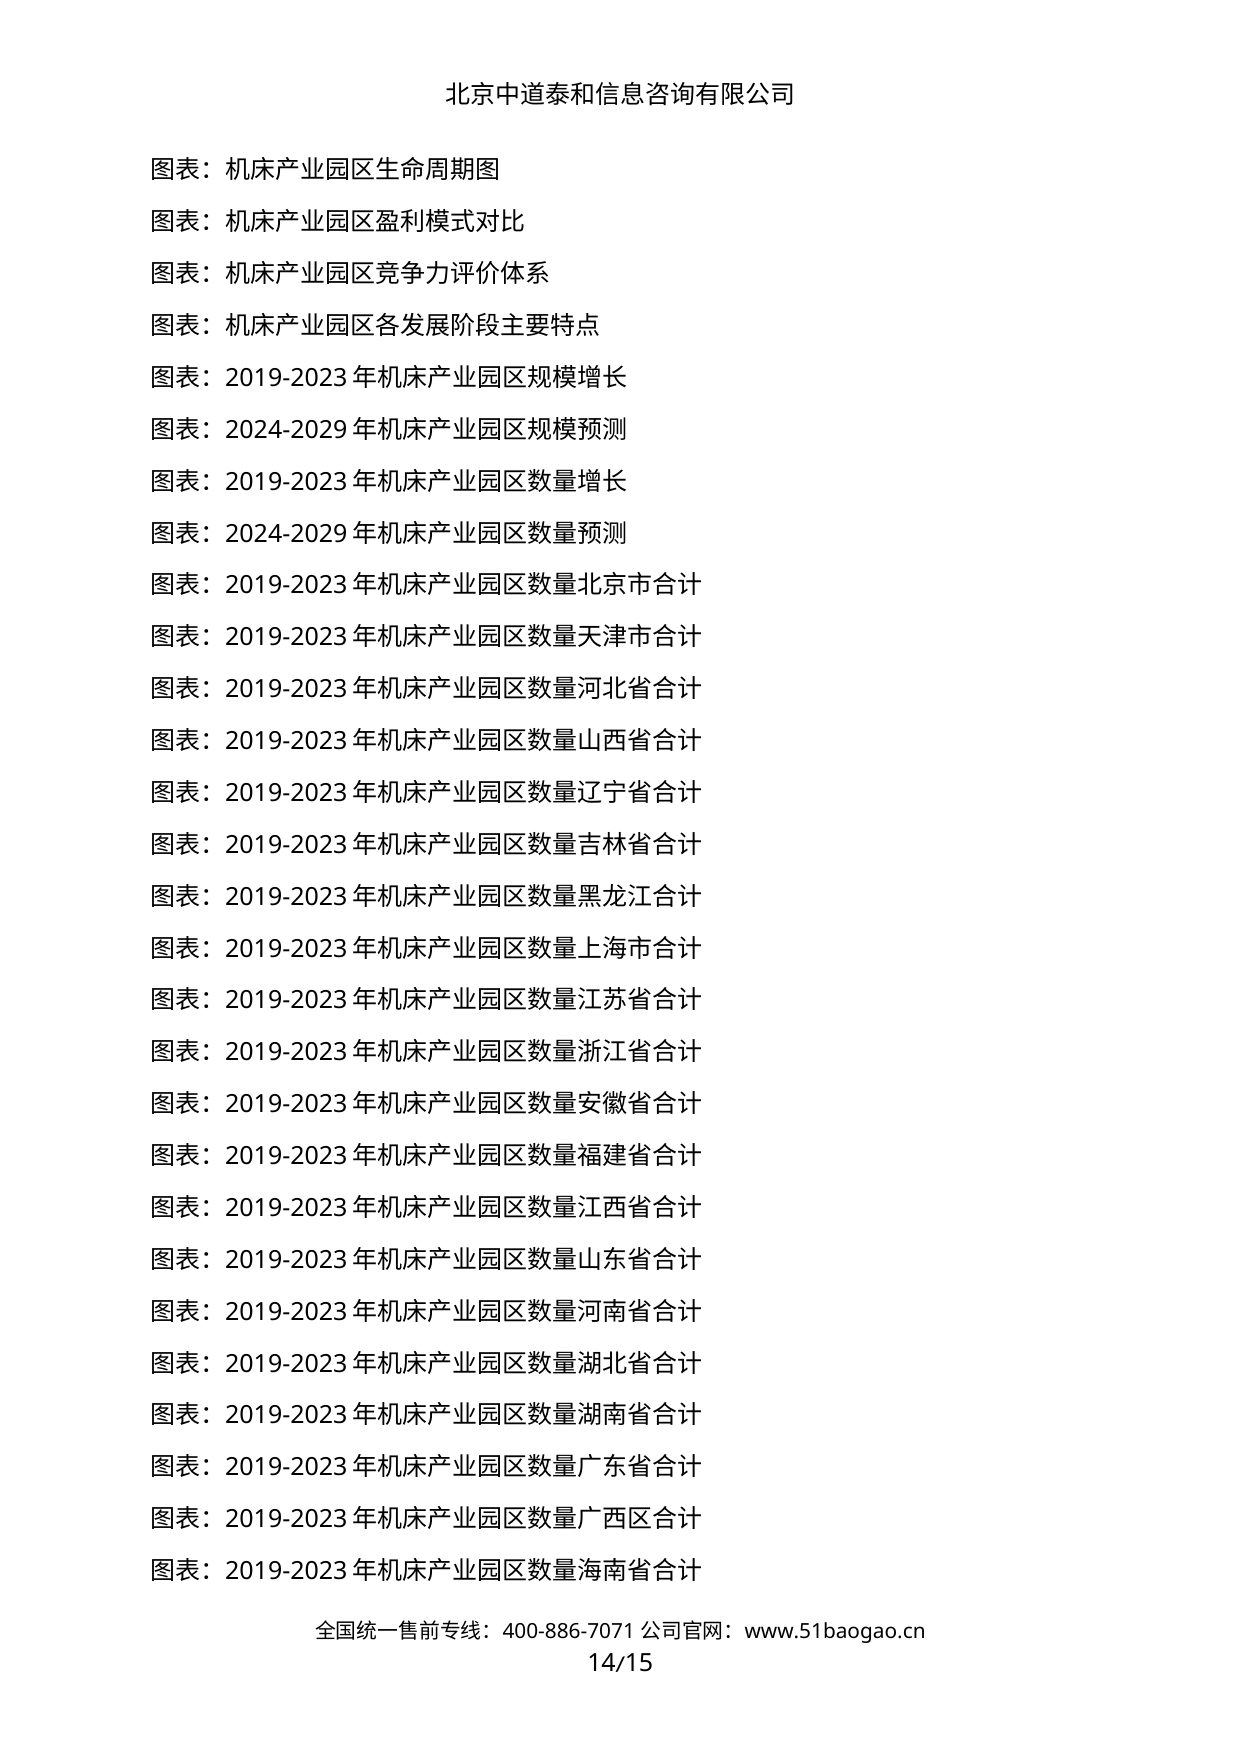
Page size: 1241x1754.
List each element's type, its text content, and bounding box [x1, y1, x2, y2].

text 图表：2019-2023年机床产业园区数量山西省合计 [150, 721, 1090, 757]
text 图表：2019-2023年机床产业园区数量上海市合计 [150, 928, 1090, 964]
text 图表：2019-2023年机床产业园区数量安徽省合计 [150, 1084, 1090, 1120]
text 图表：2019-2023年机床产业园区数量浙江省合计 [150, 1032, 1090, 1068]
text 图表：2024-2029年机床产业园区数量预测 [150, 513, 1090, 549]
text 图表：2019-2023年机床产业园区数量广东省合计 [150, 1447, 1090, 1483]
text 图表：2019-2023年机床产业园区数量湖北省合计 [150, 1343, 1090, 1379]
text 图表：2019-2023年机床产业园区数量福建省合计 [150, 1136, 1090, 1172]
text 图表：2019-2023年机床产业园区数量江西省合计 [150, 1187, 1090, 1224]
text 图表：2019-2023年机床产业园区数量山东省合计 [150, 1239, 1090, 1276]
text 图表：2019-2023年机床产业园区数量广西区合计 [150, 1499, 1090, 1535]
text 图表：2019-2023年机床产业园区数量河北省合计 [150, 669, 1090, 705]
text 图表：2019-2023年机床产业园区数量辽宁省合计 [150, 772, 1090, 809]
text 图表：2019-2023年机床产业园区数量海南省合计 [150, 1551, 1090, 1587]
text 图表：2019-2023年机床产业园区数量北京市合计 [150, 565, 1090, 601]
text 图表：2019-2023年机床产业园区数量增长 [150, 461, 1090, 497]
text 图表：2019-2023年机床产业园区数量天津市合计 [150, 617, 1090, 653]
text 图表：2019-2023年机床产业园区数量湖南省合计 [150, 1395, 1090, 1431]
text 图表：机床产业园区竞争力评价体系 [150, 254, 1090, 290]
text 图表：2019-2023年机床产业园区数量吉林省合计 [150, 824, 1090, 861]
text 图表：机床产业园区各发展阶段主要特点 [150, 306, 1090, 342]
text 图表：2019-2023年机床产业园区数量河南省合计 [150, 1291, 1090, 1327]
text 图表：2019-2023年机床产业园区数量黑龙江合计 [150, 876, 1090, 912]
text 图表：2024-2029年机床产业园区规模预测 [150, 409, 1090, 446]
text 图表：机床产业园区生命周期图 [150, 150, 1090, 186]
text 图表：2019-2023年机床产业园区规模增长 [150, 357, 1090, 394]
text 图表：2019-2023年机床产业园区数量江苏省合计 [150, 980, 1090, 1016]
text 图表：机床产业园区盈利模式对比 [150, 202, 1090, 238]
